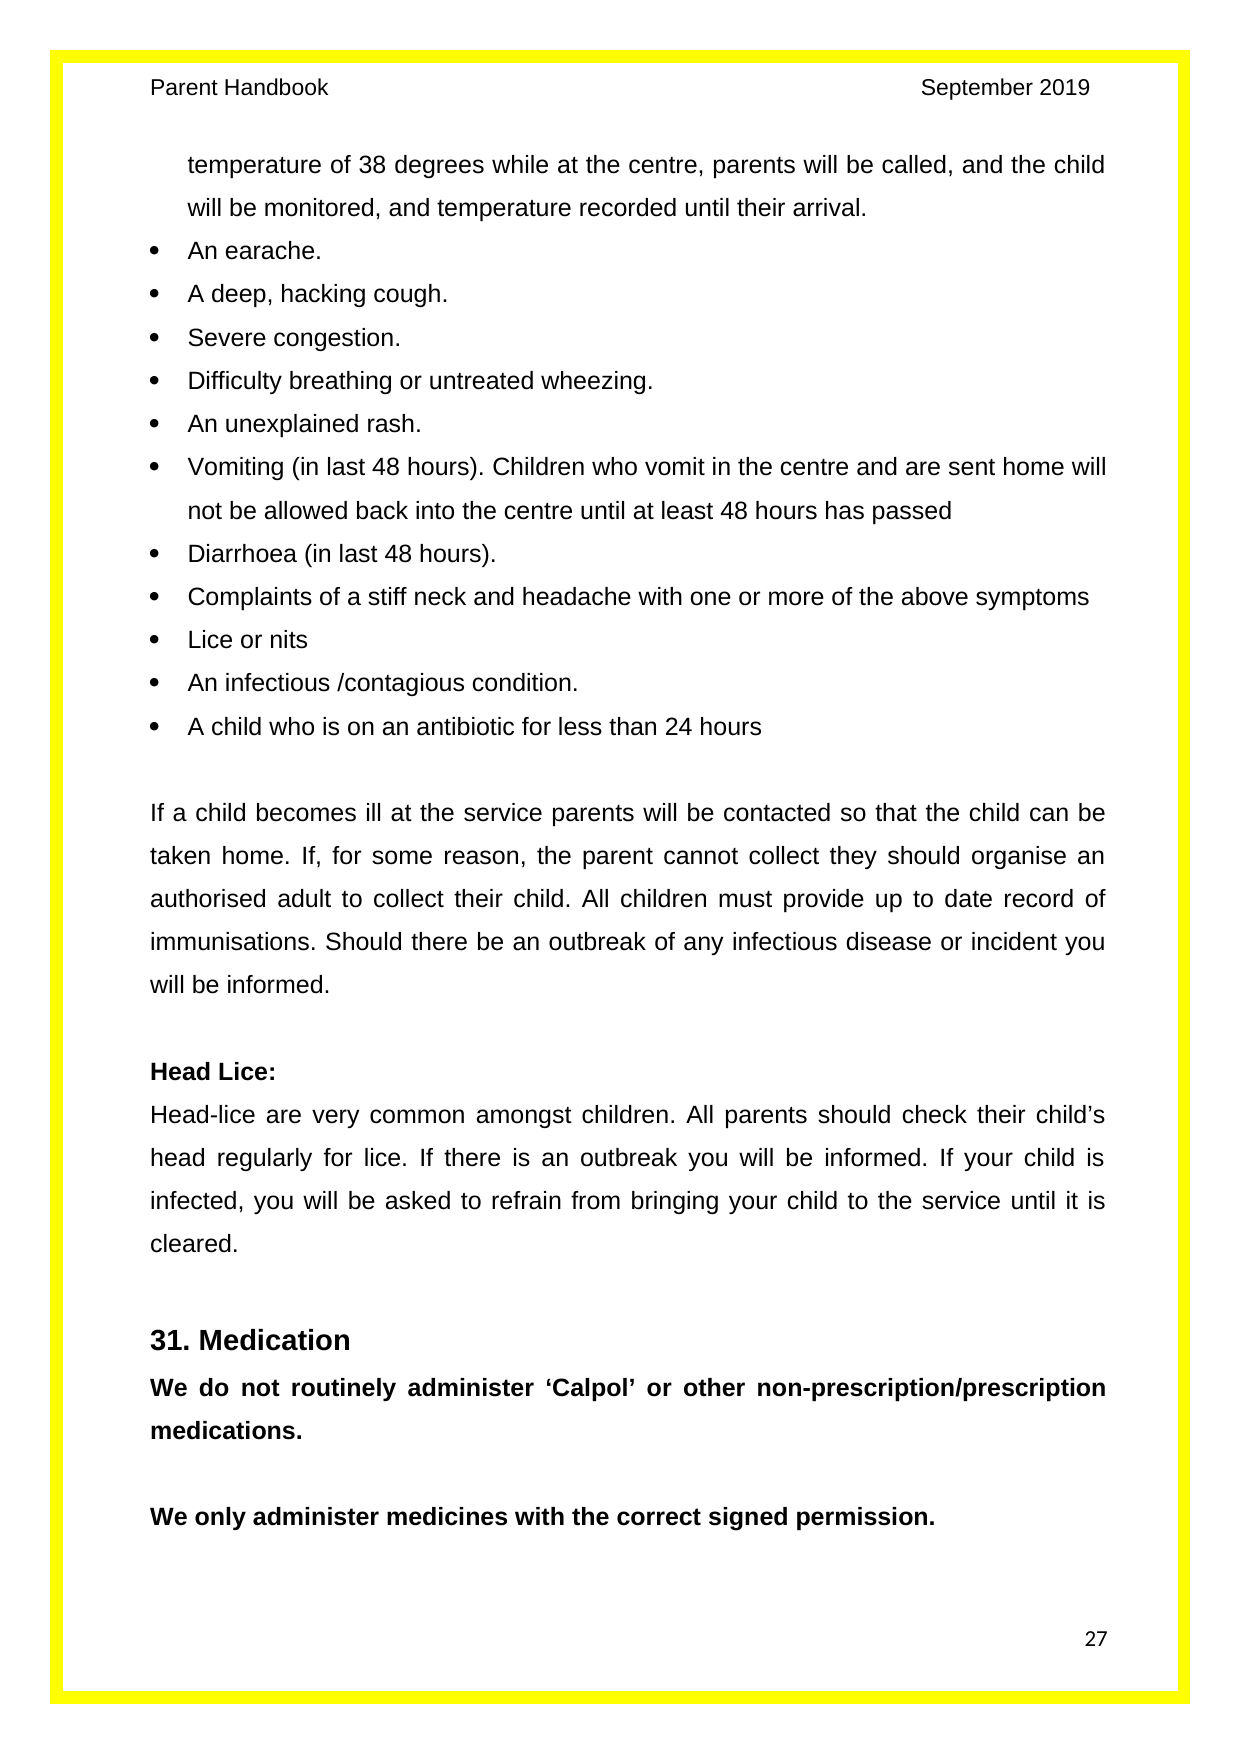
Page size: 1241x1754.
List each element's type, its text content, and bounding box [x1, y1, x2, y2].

list An unexplained rash. [150, 409, 1107, 438]
text We only administer medicines with the correct signed permission. [150, 1502, 1107, 1531]
list Difficulty breathing or untreated wheezing. [150, 366, 1107, 395]
list Diarrhoea (in last 48 hours). [150, 539, 1107, 568]
list A child who is on an antibiotic for less than 24 hours [150, 712, 1107, 741]
text If a child becomes ill at the service parents will be contacted so that the child can be taken home. If, for some reason, the parent cannot collect they should organise an authorised adult to collect their child. All children must provide up to date record of immunisations. Should there be an outbreak of any infectious disease or incident you will be informed. [150, 798, 1107, 999]
list An infectious /contagious condition. [150, 668, 1107, 697]
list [150, 150, 1107, 222]
text 31. Medication [150, 1323, 1107, 1356]
list Lice or nits [150, 625, 1107, 654]
list Severe congestion. [150, 323, 1107, 352]
text Head-lice are very common amongst children. All parents should check their child’s head regularly for lice. If there is an outbreak you will be informed. If your child is infected, you will be asked to refrain from bringing your child to the service until it is cleared. [150, 1100, 1107, 1258]
text We do not routinely administer ‘Calpol’ or other non-prescription/prescription medications. [150, 1373, 1107, 1445]
list Complaints of a stiff neck and headache with one or more of the above symptoms [150, 582, 1107, 611]
list Vomiting (in last 48 hours). Children who vomit in the centre and are sent home will not be allowed back into the centre until at least 48 hours has passed [150, 452, 1107, 524]
list A deep, hacking cough. [150, 279, 1107, 308]
text Head Lice: [150, 1057, 1107, 1086]
list An earache. [150, 236, 1107, 265]
